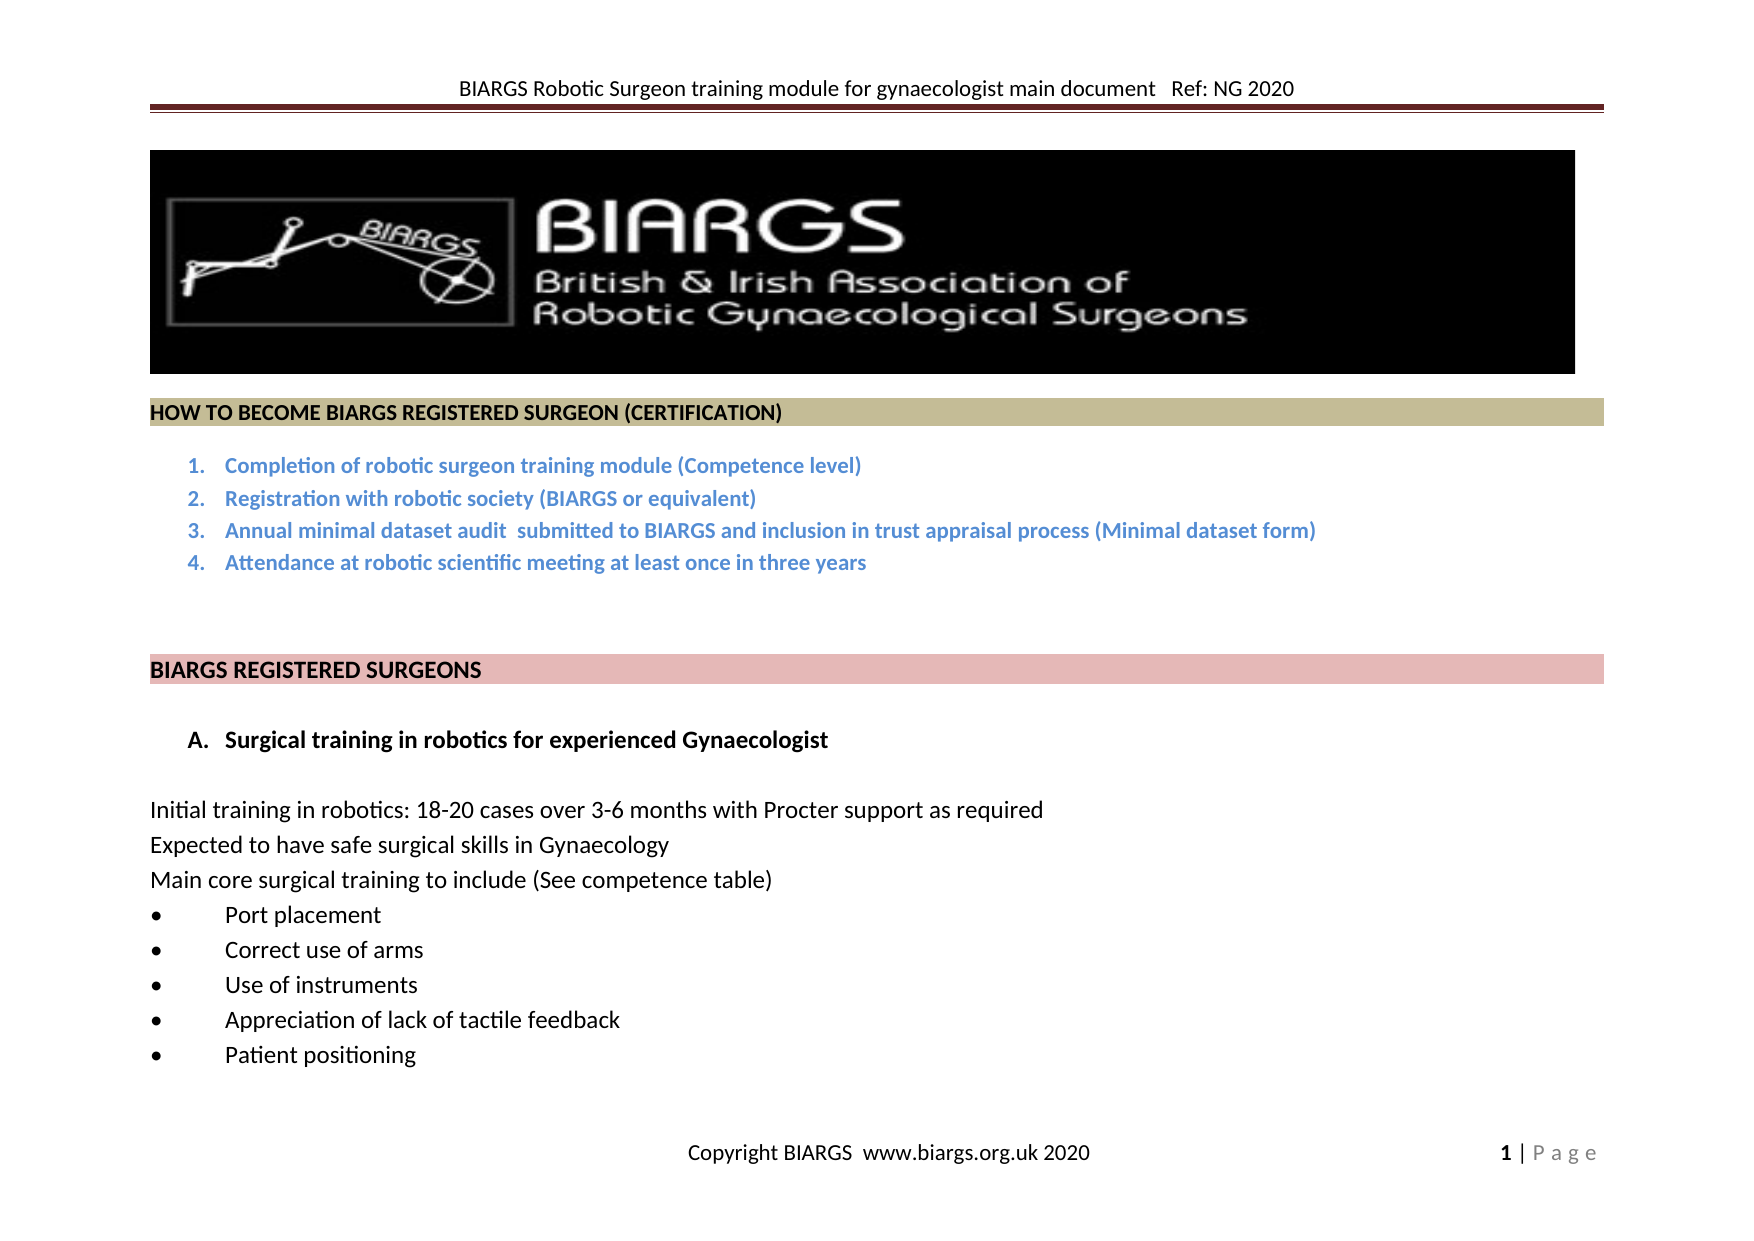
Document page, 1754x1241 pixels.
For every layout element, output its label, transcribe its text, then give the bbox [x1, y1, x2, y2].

text • Correct use of arms [150, 934, 1604, 964]
text • Port placement [150, 899, 1604, 929]
text Expected to have safe surgical skills in Gynaecology [150, 829, 1604, 859]
list Completion of robotic surgeon training module (Competence level) [187, 451, 1604, 479]
text Initial training in robotics: 18-20 cases over 3-6 months with Procter support as required [150, 794, 1604, 824]
list Surgical training in robotics for experienced Gynaecologist [187, 724, 1604, 754]
list Annual minimal dataset audit submitted to BIARGS and inclusion in trust appraisal process (Minimal dataset form) [187, 516, 1604, 544]
text • Appreciation of lack of tactile feedback [150, 1004, 1604, 1034]
text HOW TO BECOME BIARGS REGISTERED SURGEON (CERTIFICATION) [150, 398, 1604, 426]
text • Use of instruments [150, 969, 1604, 999]
text BIARGS REGISTERED SURGEONS [150, 654, 1604, 684]
picture [150, 150, 1575, 374]
list Registration with robotic society (BIARGS or equivalent) [187, 484, 1604, 512]
text • Patient positioning [150, 1039, 1604, 1069]
text Main core surgical training to include (See competence table) [150, 864, 1604, 894]
list Attendance at robotic scientific meeting at least once in three years [187, 548, 1604, 576]
